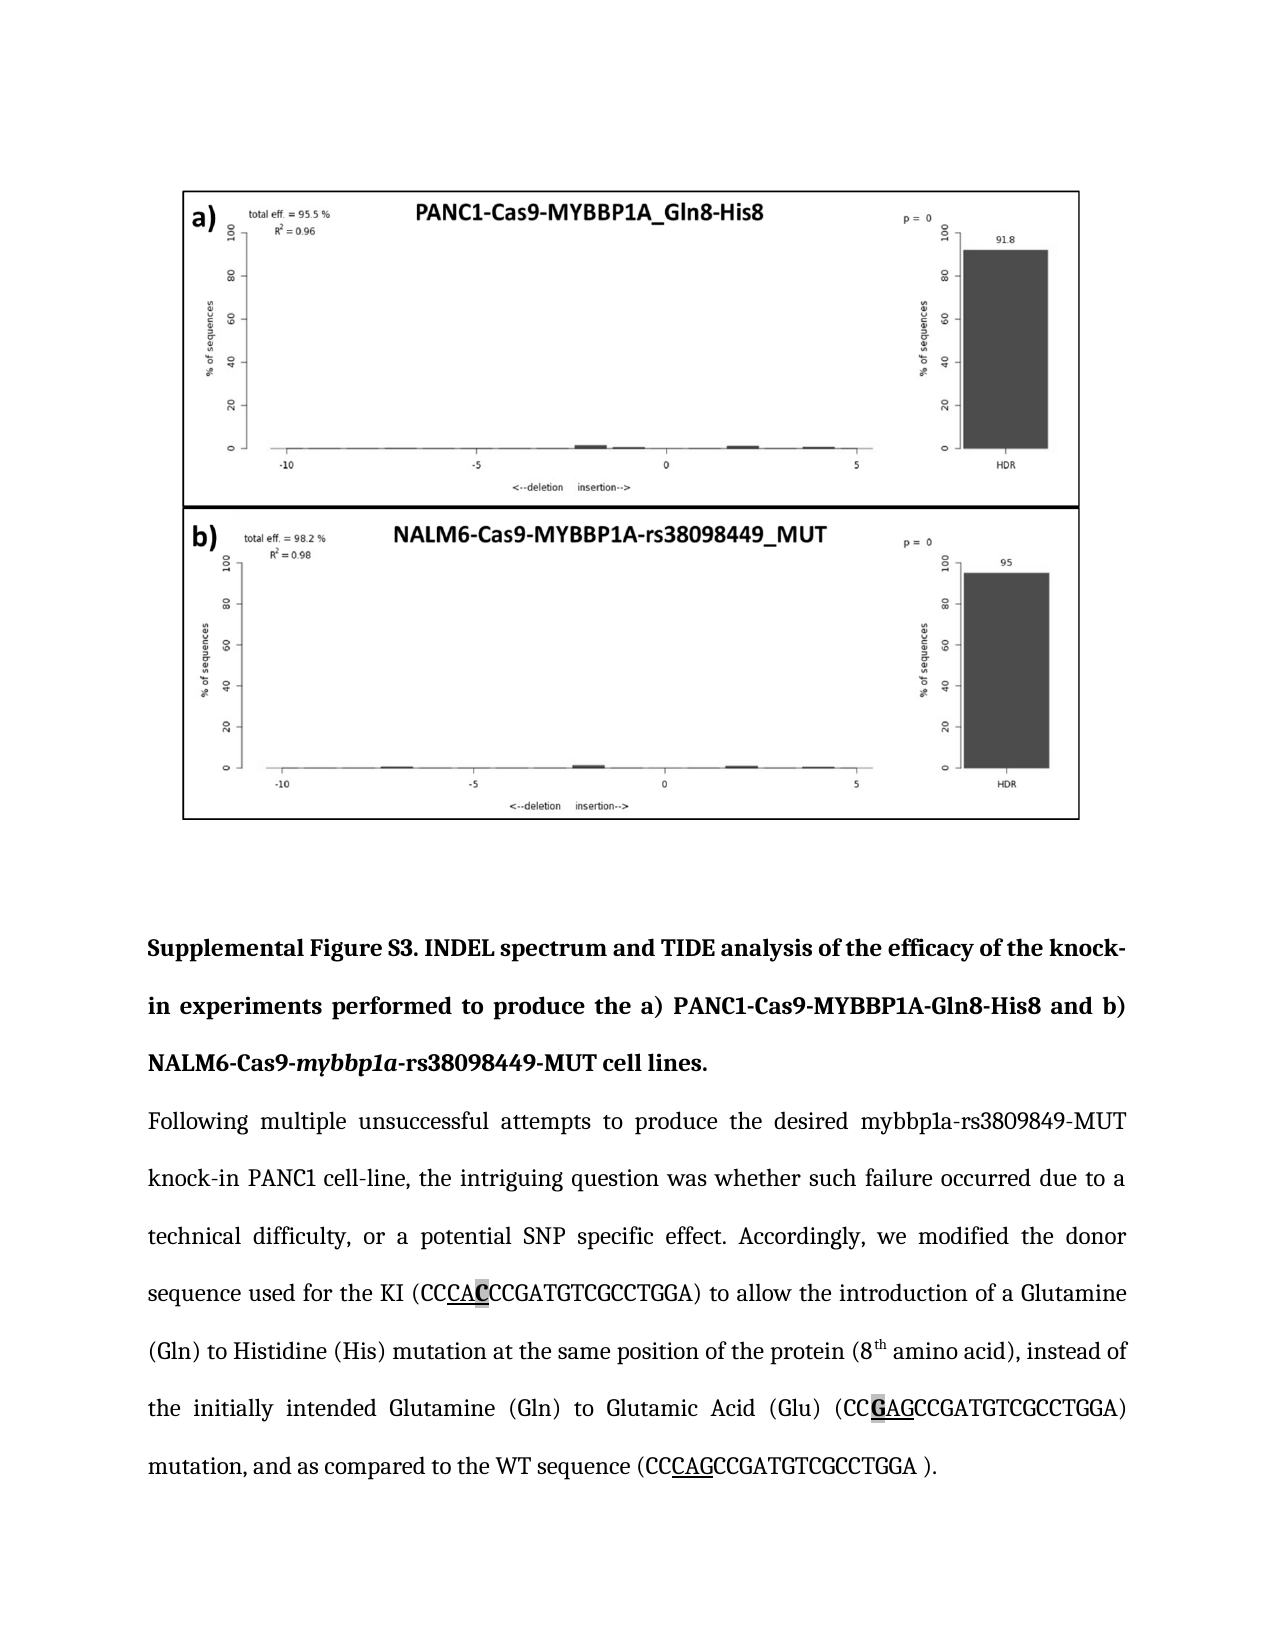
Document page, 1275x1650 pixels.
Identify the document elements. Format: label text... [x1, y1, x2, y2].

text Following multiple unsuccessful attempts to produce the desired mybbp1a-rs3809849-MUT knock-in PANC1 cell-line, the intriguing question was whether such failure occurred due to a technical difficulty, or a potential SNP specific effect. Accordingly, we modified the donor sequence used for the KI (CCCACCCGATGTCGCCTGGA) to allow the introduction of a Glutamine (Gln) to Histidine (His) mutation at the same position of the protein (8th amino acid), instead of the initially intended Glutamine (Gln) to Glutamic Acid (Glu) (CCGAGCCGATGTCGCCTGGA) mutation, and as compared to the WT sequence (CCCAGCCGATGTCGCCTGGA ). [148, 1107, 1127, 1480]
text Supplemental Figure S3. INDEL spectrum and TIDE analysis of the efficacy of the knock-in experiments performed to produce the a) PANC1-Cas9-MYBBP1A-Gln8-His8 and b) NALM6-Cas9-mybbp1a-rs38098449-MUT cell lines. [148, 934, 1127, 1078]
